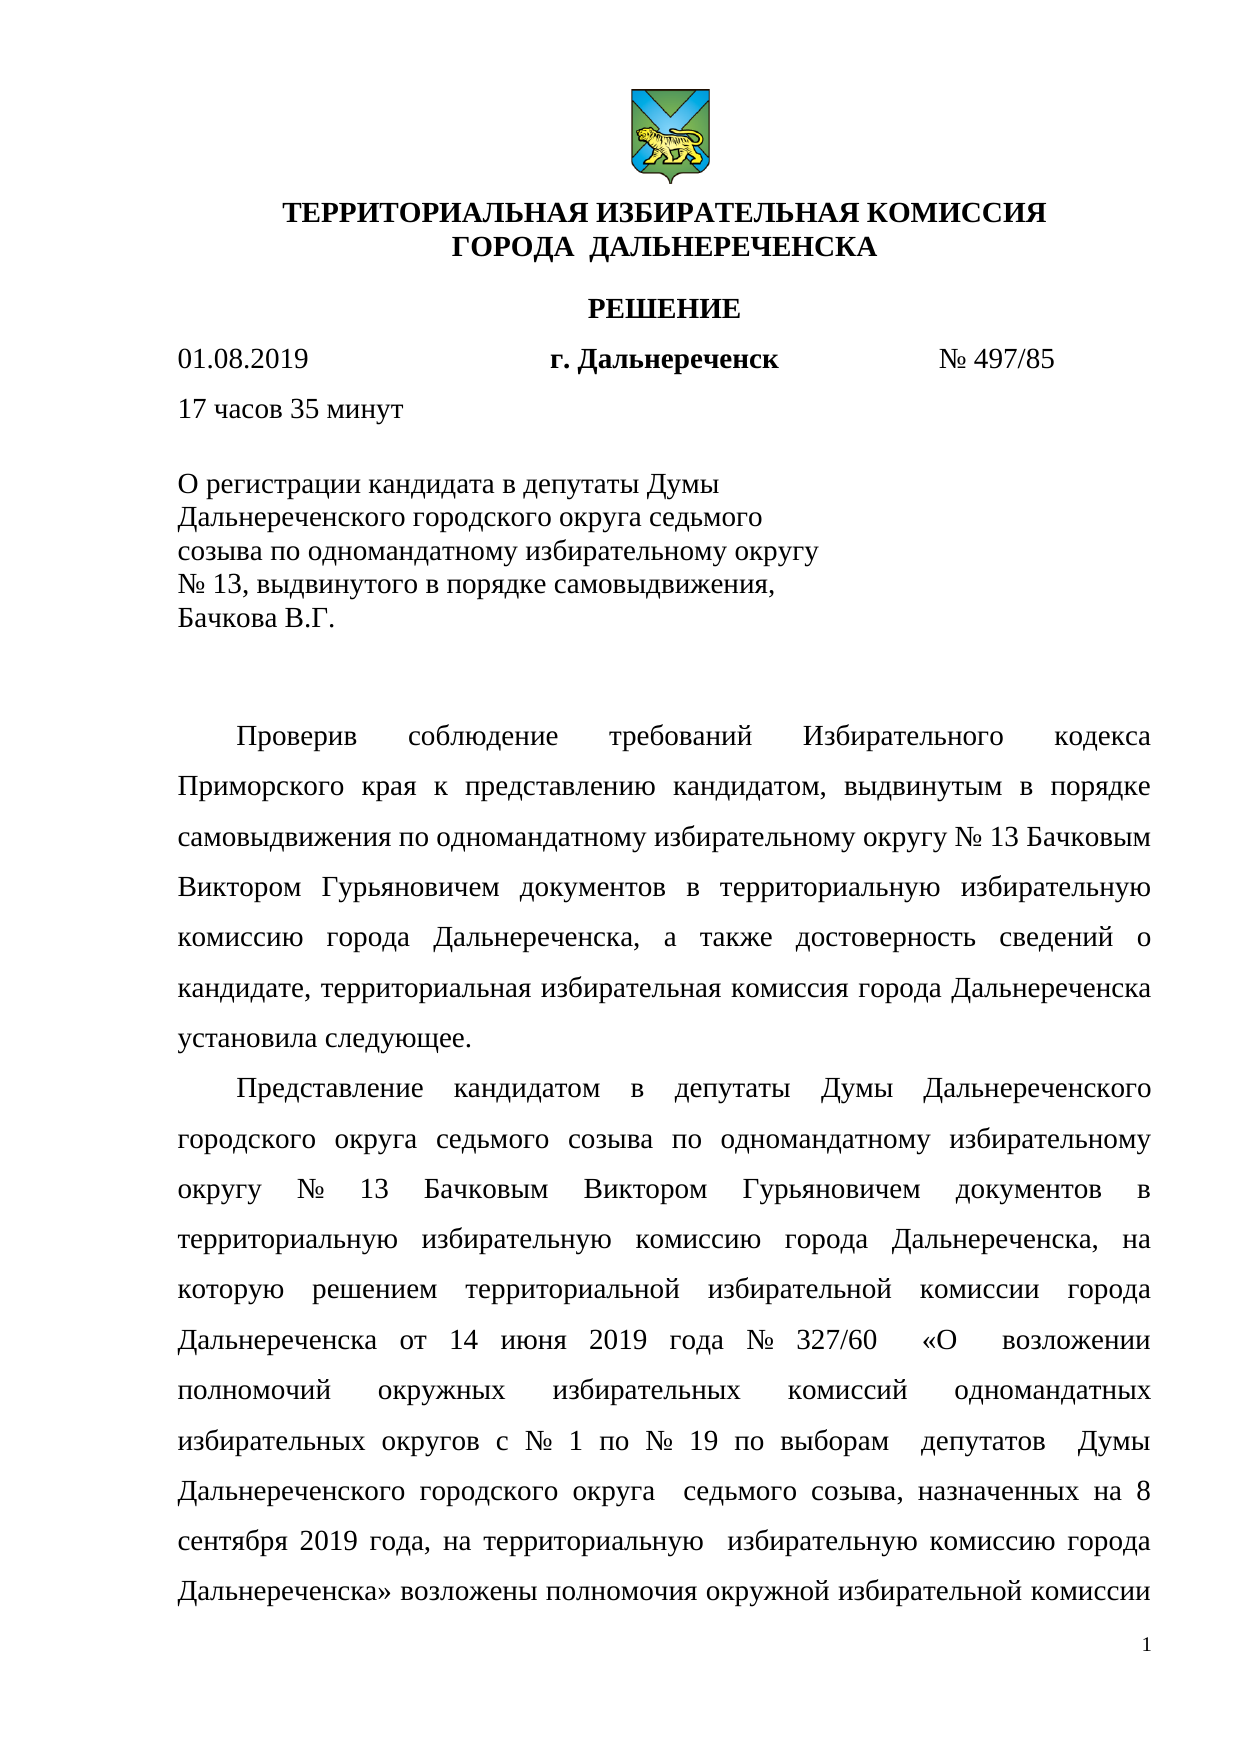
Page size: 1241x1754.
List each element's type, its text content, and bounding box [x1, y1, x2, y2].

table_header 01.08.2019 [166, 341, 498, 391]
text 17 часов 35 минут [177, 391, 1152, 425]
text ТЕРРИТОРИАЛЬНАЯ ИЗБИРАТЕЛЬНАЯ КОМИССИЯ [177, 95, 1152, 229]
text ГОРОДА ДАЛЬНЕРЕЧЕНСКА [177, 229, 1152, 262]
table_header № 497/85 [831, 341, 1163, 391]
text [177, 1070, 1152, 1607]
picture [623, 89, 718, 184]
text РЕШЕНИЕ [177, 291, 1152, 324]
table_header г. Дальнереченск [498, 341, 831, 391]
text Проверив соблюдение требований Избирательного кодекса Приморского края к представлению кандидатом, выдвинутым в порядке самовыдвижения по одномандатному избирательному округу № 13 Бачковым Виктором Гурьяновичем документов в территориальную избирательную комиссию города Дальнереченска, а также достоверность сведений о кандидате, территориальная избирательная комиссия города Дальнереченска установила следующее. [177, 718, 1152, 1054]
